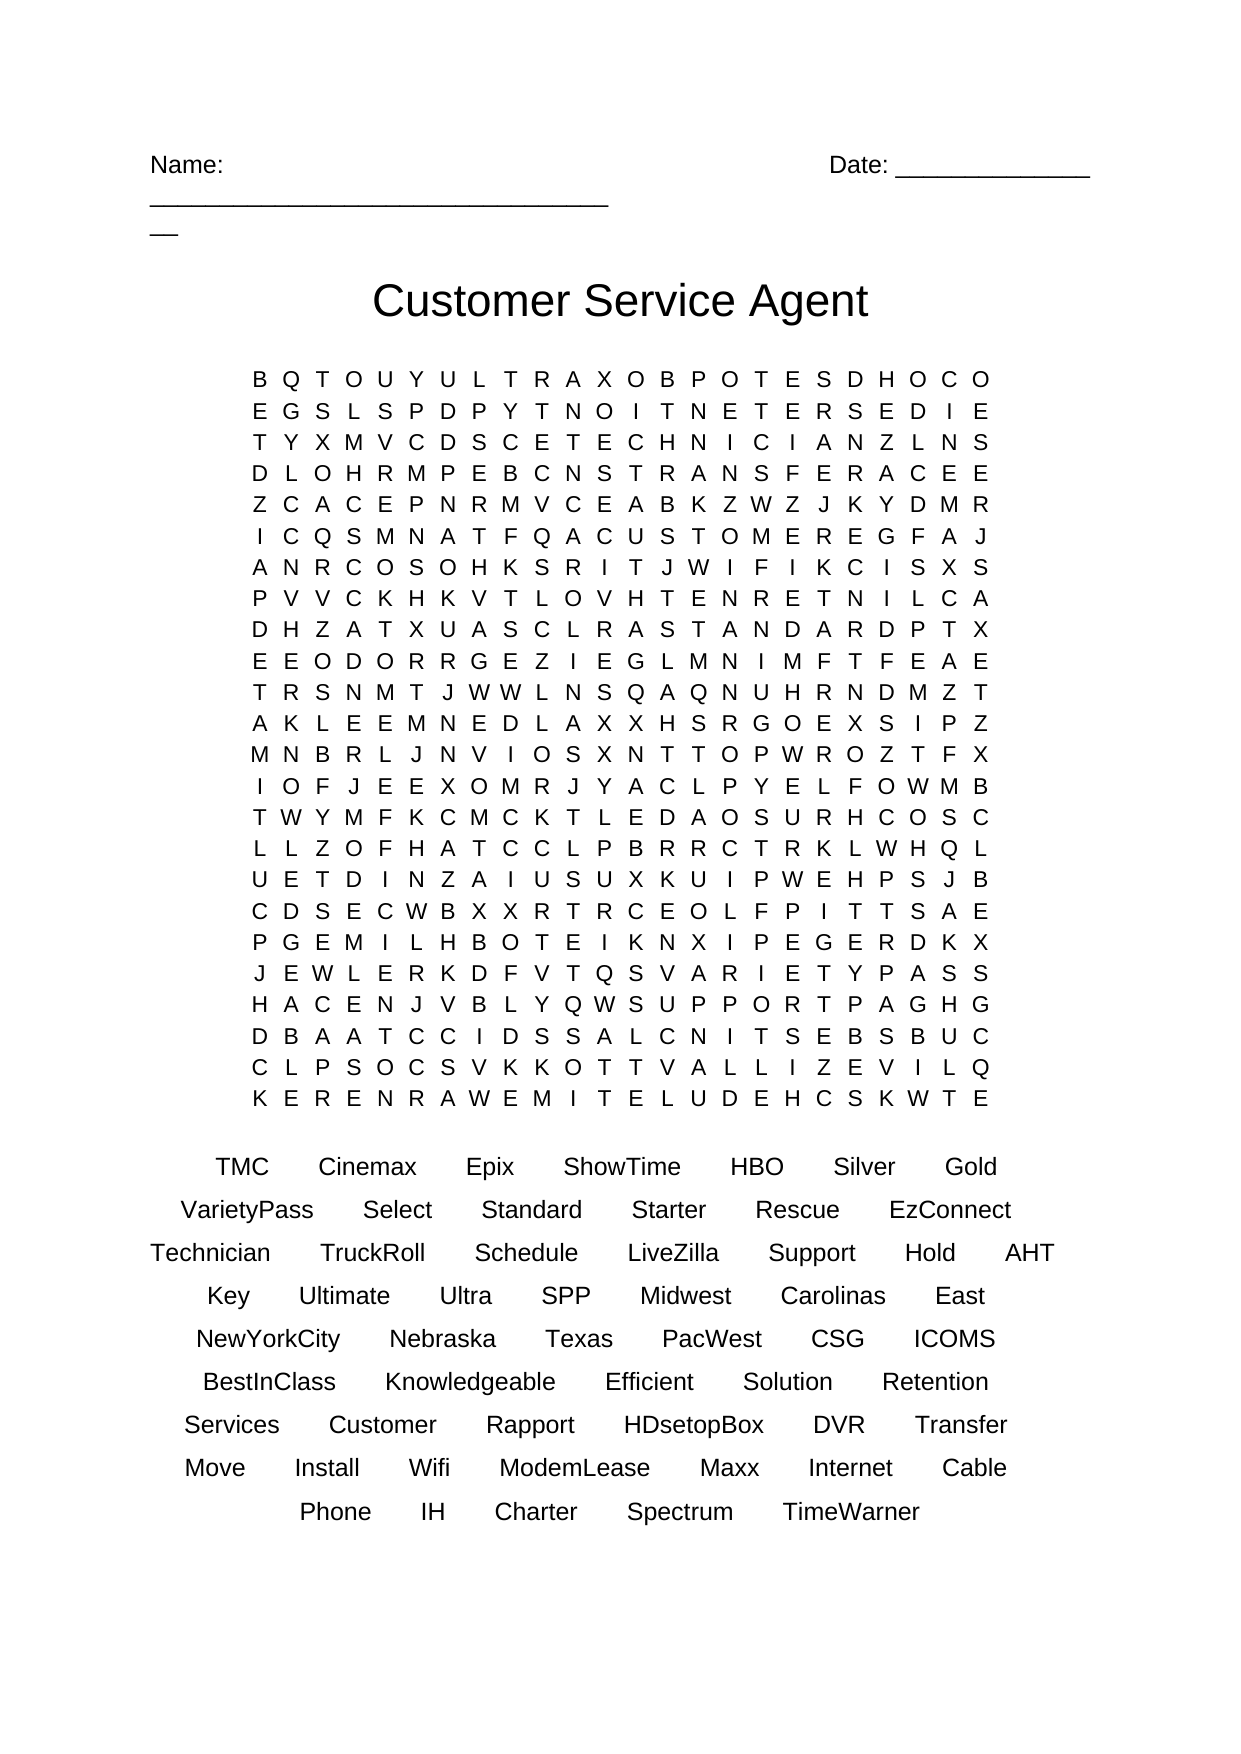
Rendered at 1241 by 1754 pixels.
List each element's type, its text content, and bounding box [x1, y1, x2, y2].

table_cell Y [745, 770, 777, 801]
table_cell Y [589, 770, 620, 801]
table_cell I [871, 551, 902, 583]
table_cell C [651, 770, 683, 801]
table_cell E [840, 926, 871, 958]
table_cell M [338, 801, 369, 833]
table_cell I [902, 1051, 933, 1083]
table_cell C [714, 833, 745, 864]
table_cell D [495, 708, 526, 739]
table_cell T [244, 676, 275, 708]
table_cell L [401, 926, 432, 958]
table_cell J [432, 676, 463, 708]
table_cell O [369, 551, 401, 583]
table_cell S [338, 520, 369, 551]
table_header Date: ______________ [620, 150, 1090, 274]
table_cell M [401, 458, 432, 489]
table_cell A [432, 833, 463, 864]
table_cell V [464, 1051, 495, 1083]
table_cell Y [871, 489, 902, 520]
table_cell E [714, 395, 745, 426]
table_cell Y [495, 395, 526, 426]
table_cell T [683, 520, 714, 551]
table_cell E [244, 395, 275, 426]
table_cell P [307, 1051, 338, 1083]
table_cell O [307, 458, 338, 489]
table_cell C [401, 1051, 432, 1083]
table_cell L [902, 583, 933, 614]
table_cell A [275, 989, 307, 1020]
table_cell E [965, 1083, 996, 1114]
table_cell O [369, 1051, 401, 1083]
table_cell A [464, 864, 495, 895]
table_cell S [683, 708, 714, 739]
table_cell R [401, 1083, 432, 1114]
table_cell T [965, 676, 996, 708]
table_header B [244, 364, 275, 395]
table_cell L [808, 770, 839, 801]
table_cell H [338, 458, 369, 489]
table_cell S [902, 551, 933, 583]
table_cell S [902, 895, 933, 926]
table_cell R [651, 458, 683, 489]
table_cell I [369, 864, 401, 895]
table_header A [558, 364, 589, 395]
table_cell M [683, 645, 714, 676]
table_cell J [338, 770, 369, 801]
table_cell D [275, 895, 307, 926]
table_cell V [526, 958, 557, 989]
table_header U [432, 364, 463, 395]
table_cell Q [683, 676, 714, 708]
table_cell L [902, 426, 933, 458]
table_cell F [902, 520, 933, 551]
table_cell P [244, 583, 275, 614]
table_cell T [745, 1020, 777, 1051]
table_cell L [526, 676, 557, 708]
table_cell H [620, 583, 651, 614]
table_cell P [464, 395, 495, 426]
table_cell N [840, 676, 871, 708]
table_cell M [777, 645, 808, 676]
table_cell G [275, 926, 307, 958]
table_cell F [871, 645, 902, 676]
table_cell R [965, 489, 996, 520]
table_cell B [965, 864, 996, 895]
table_cell S [620, 958, 651, 989]
table_cell E [495, 1083, 526, 1114]
table_cell V [526, 489, 557, 520]
table_cell K [432, 583, 463, 614]
table_cell C [745, 426, 777, 458]
table_cell R [526, 770, 557, 801]
table_cell W [777, 864, 808, 895]
table_cell A [432, 1083, 463, 1114]
table_cell T [808, 583, 839, 614]
table_cell R [651, 833, 683, 864]
table_cell W [683, 551, 714, 583]
table_cell K [401, 801, 432, 833]
table_cell K [808, 551, 839, 583]
table_cell N [275, 551, 307, 583]
table_cell G [871, 520, 902, 551]
table_cell C [651, 1020, 683, 1051]
table_cell W [275, 801, 307, 833]
table_cell A [934, 645, 965, 676]
table_cell I [495, 739, 526, 770]
table_cell T [558, 895, 589, 926]
table_cell E [464, 708, 495, 739]
table_cell D [432, 395, 463, 426]
table_cell A [683, 801, 714, 833]
table_cell E [275, 864, 307, 895]
table_cell R [777, 833, 808, 864]
table_cell S [589, 458, 620, 489]
table_cell C [244, 895, 275, 926]
table_cell L [651, 1083, 683, 1114]
table_cell R [808, 395, 839, 426]
table_cell B [464, 989, 495, 1020]
table_cell T [464, 520, 495, 551]
table_cell S [526, 1020, 557, 1051]
table_cell L [369, 739, 401, 770]
table_cell C [338, 583, 369, 614]
table_cell E [965, 895, 996, 926]
table_cell N [683, 426, 714, 458]
table_cell A [620, 770, 651, 801]
table_cell R [683, 833, 714, 864]
table_cell J [808, 489, 839, 520]
table_cell N [401, 520, 432, 551]
table_cell B [840, 1020, 871, 1051]
table_cell F [745, 551, 777, 583]
table_cell W [495, 676, 526, 708]
table_cell D [338, 645, 369, 676]
table_cell M [934, 489, 965, 520]
table_cell E [871, 395, 902, 426]
table_cell H [401, 833, 432, 864]
table_cell X [965, 926, 996, 958]
table_cell I [902, 708, 933, 739]
table_cell T [683, 739, 714, 770]
table_header O [620, 364, 651, 395]
table_cell C [432, 1020, 463, 1051]
table_cell S [432, 1051, 463, 1083]
table_cell T [840, 895, 871, 926]
table_cell E [965, 458, 996, 489]
table_cell O [275, 770, 307, 801]
table_cell S [965, 551, 996, 583]
table_cell S [965, 958, 996, 989]
table_cell E [777, 958, 808, 989]
table_cell R [808, 801, 839, 833]
table_cell D [871, 676, 902, 708]
table_header L [464, 364, 495, 395]
table_cell Z [965, 708, 996, 739]
table_cell S [934, 801, 965, 833]
table_cell P [871, 958, 902, 989]
table_cell W [777, 739, 808, 770]
table_cell P [840, 989, 871, 1020]
table_cell G [275, 395, 307, 426]
table_cell L [965, 833, 996, 864]
table_cell U [683, 1083, 714, 1114]
table_cell X [840, 708, 871, 739]
table_cell E [808, 458, 839, 489]
table_cell I [495, 864, 526, 895]
table_cell U [683, 864, 714, 895]
table_cell O [714, 520, 745, 551]
table_cell A [934, 520, 965, 551]
table_cell Z [871, 426, 902, 458]
table_cell C [871, 801, 902, 833]
table_header Name: ___________________________________ [150, 150, 620, 274]
table_cell E [965, 395, 996, 426]
table_cell E [495, 645, 526, 676]
table_cell C [338, 551, 369, 583]
table_cell F [495, 520, 526, 551]
table_cell D [871, 614, 902, 645]
table_cell M [526, 1083, 557, 1114]
table_cell W [464, 1083, 495, 1114]
table_cell E [808, 864, 839, 895]
table_cell S [369, 395, 401, 426]
table_cell B [307, 739, 338, 770]
table_cell Y [840, 958, 871, 989]
table_cell M [369, 676, 401, 708]
table_cell N [432, 489, 463, 520]
table_cell S [840, 1083, 871, 1114]
table_cell O [714, 801, 745, 833]
table_cell J [401, 989, 432, 1020]
table_cell L [526, 708, 557, 739]
table_cell X [620, 864, 651, 895]
table_cell F [307, 770, 338, 801]
table_cell K [651, 864, 683, 895]
table_cell A [651, 676, 683, 708]
table_cell Q [526, 520, 557, 551]
table_cell S [495, 614, 526, 645]
table_cell O [558, 1051, 589, 1083]
table_cell V [464, 583, 495, 614]
table_cell A [620, 614, 651, 645]
table_cell V [651, 958, 683, 989]
table_cell P [902, 614, 933, 645]
table_cell T [464, 833, 495, 864]
table_cell B [495, 458, 526, 489]
table_cell R [840, 614, 871, 645]
table_cell R [558, 551, 589, 583]
table_cell N [745, 614, 777, 645]
table_cell O [495, 926, 526, 958]
table_cell F [777, 458, 808, 489]
table_cell C [526, 458, 557, 489]
table_cell I [714, 926, 745, 958]
table_cell E [589, 426, 620, 458]
table_cell N [558, 395, 589, 426]
table_cell U [620, 520, 651, 551]
table_cell G [745, 708, 777, 739]
table_cell O [902, 801, 933, 833]
table_cell C [401, 1020, 432, 1051]
table_cell R [714, 708, 745, 739]
table_cell H [934, 989, 965, 1020]
table_cell X [620, 708, 651, 739]
table_cell E [244, 645, 275, 676]
table_cell V [275, 583, 307, 614]
table_cell T [369, 1020, 401, 1051]
table_cell K [369, 583, 401, 614]
table_cell I [464, 1020, 495, 1051]
table_cell I [369, 926, 401, 958]
table_cell T [651, 395, 683, 426]
table_cell T [651, 739, 683, 770]
table_cell F [808, 645, 839, 676]
table_header Y [401, 364, 432, 395]
table_cell A [338, 614, 369, 645]
table_cell L [558, 614, 589, 645]
table_cell T [808, 989, 839, 1020]
table_cell S [464, 426, 495, 458]
table_cell W [902, 770, 933, 801]
table_cell M [338, 426, 369, 458]
table_cell A [934, 895, 965, 926]
table_cell D [338, 864, 369, 895]
table_cell E [902, 645, 933, 676]
table_cell U [589, 864, 620, 895]
table_cell Z [526, 645, 557, 676]
table_cell C [902, 458, 933, 489]
table_cell L [934, 1051, 965, 1083]
table_cell A [683, 958, 714, 989]
table_cell E [808, 1020, 839, 1051]
table_cell R [808, 676, 839, 708]
table_cell A [871, 989, 902, 1020]
table_cell A [965, 583, 996, 614]
table_cell F [745, 895, 777, 926]
table_cell G [965, 989, 996, 1020]
table_cell J [651, 551, 683, 583]
table_cell R [808, 739, 839, 770]
table_cell S [965, 426, 996, 458]
table_cell W [307, 958, 338, 989]
table_cell O [745, 989, 777, 1020]
table_cell D [714, 1083, 745, 1114]
table_cell E [651, 895, 683, 926]
table_cell Z [244, 489, 275, 520]
table_cell B [620, 833, 651, 864]
table_cell G [808, 926, 839, 958]
table_cell B [902, 1020, 933, 1051]
table_cell N [714, 583, 745, 614]
table_cell T [244, 426, 275, 458]
table_cell L [745, 1051, 777, 1083]
table_cell E [777, 520, 808, 551]
table_cell A [338, 1020, 369, 1051]
table_cell T [808, 958, 839, 989]
table_cell S [871, 1020, 902, 1051]
table_cell K [620, 926, 651, 958]
table_cell U [777, 801, 808, 833]
table_cell E [275, 645, 307, 676]
table_cell N [558, 458, 589, 489]
table_cell N [683, 1020, 714, 1051]
table_cell L [714, 1051, 745, 1083]
table_cell V [369, 426, 401, 458]
table_cell V [871, 1051, 902, 1083]
table_cell V [307, 583, 338, 614]
table_cell N [369, 1083, 401, 1114]
table_cell K [244, 1083, 275, 1114]
table_cell T [558, 426, 589, 458]
table_cell A [683, 458, 714, 489]
table_cell H [840, 864, 871, 895]
table_cell E [808, 708, 839, 739]
table_cell C [558, 489, 589, 520]
table_cell T [902, 739, 933, 770]
table_cell U [432, 614, 463, 645]
table_cell D [244, 1020, 275, 1051]
table_cell I [244, 520, 275, 551]
table_cell O [307, 645, 338, 676]
table_cell A [307, 489, 338, 520]
table_cell E [965, 645, 996, 676]
table_cell N [840, 426, 871, 458]
table_cell R [526, 895, 557, 926]
table_cell E [777, 395, 808, 426]
table_cell T [244, 801, 275, 833]
table_cell D [244, 614, 275, 645]
table_cell L [589, 801, 620, 833]
table_cell E [745, 1083, 777, 1114]
table_cell N [840, 583, 871, 614]
table_cell G [902, 989, 933, 1020]
table_cell N [714, 645, 745, 676]
table_cell T [620, 1051, 651, 1083]
table_cell N [714, 458, 745, 489]
table_cell C [432, 801, 463, 833]
table_cell K [526, 1051, 557, 1083]
table_cell T [840, 645, 871, 676]
table_cell S [338, 1051, 369, 1083]
table_cell N [401, 864, 432, 895]
table_header T [495, 364, 526, 395]
table_cell A [620, 489, 651, 520]
table_cell L [244, 833, 275, 864]
text TMC Cinemax Epix ShowTime HBO Silver Gold VarietyPass Select Standard Starter Rescue EzConnect Technician TruckRoll Schedule LiveZilla Support Hold AHT Key Ultimate Ultra SPP Midwest Carolinas East NewYorkCity Nebraska Texas PacWest CSG ICOMS BestInClass Knowledgeable Efficient Solution Retention Services Customer Rapport HDsetopBox DVR Transfer Move Install Wifi ModemLease Maxx Internet Cable Phone IH Charter Spectrum TimeWarner [150, 1151, 1090, 1525]
table_cell E [840, 1051, 871, 1083]
table_cell E [275, 1083, 307, 1114]
table_cell E [526, 426, 557, 458]
table_cell L [526, 583, 557, 614]
table_cell M [934, 770, 965, 801]
table_cell L [840, 833, 871, 864]
table_cell E [464, 458, 495, 489]
table_cell I [589, 551, 620, 583]
table_cell A [307, 1020, 338, 1051]
table_cell S [651, 520, 683, 551]
table_cell I [714, 426, 745, 458]
table_cell X [464, 895, 495, 926]
table_cell K [495, 551, 526, 583]
table_cell T [589, 1051, 620, 1083]
table_cell C [369, 895, 401, 926]
table_cell T [369, 614, 401, 645]
table_cell K [840, 489, 871, 520]
table_cell E [589, 645, 620, 676]
table_cell B [965, 770, 996, 801]
table_cell E [369, 770, 401, 801]
table_cell X [401, 614, 432, 645]
table_cell Z [934, 676, 965, 708]
table_cell H [275, 614, 307, 645]
table_cell O [871, 770, 902, 801]
table_cell R [777, 989, 808, 1020]
table_header B [651, 364, 683, 395]
table_cell L [558, 833, 589, 864]
table_cell P [244, 926, 275, 958]
table_cell N [934, 426, 965, 458]
table_cell N [432, 708, 463, 739]
table_cell N [369, 989, 401, 1020]
table_cell T [620, 551, 651, 583]
table_header E [777, 364, 808, 395]
table_cell N [651, 926, 683, 958]
table_cell E [401, 770, 432, 801]
table_cell Y [307, 801, 338, 833]
table_cell K [871, 1083, 902, 1114]
table_cell C [275, 489, 307, 520]
table_cell L [275, 833, 307, 864]
table_cell K [495, 1051, 526, 1083]
table_cell V [432, 989, 463, 1020]
table_cell I [934, 395, 965, 426]
table_cell C [965, 1020, 996, 1051]
table_header C [934, 364, 965, 395]
table_header R [526, 364, 557, 395]
table_cell L [620, 1020, 651, 1051]
table_cell T [651, 583, 683, 614]
table_cell J [558, 770, 589, 801]
table_cell K [526, 801, 557, 833]
table_cell P [745, 926, 777, 958]
table_cell B [275, 1020, 307, 1051]
table_cell W [871, 833, 902, 864]
table_cell D [432, 426, 463, 458]
table_cell E [369, 708, 401, 739]
table_cell A [808, 426, 839, 458]
table_cell H [777, 676, 808, 708]
table_cell N [338, 676, 369, 708]
table_cell S [401, 551, 432, 583]
table_cell E [369, 958, 401, 989]
table_cell E [369, 489, 401, 520]
table_cell E [620, 801, 651, 833]
table_cell C [401, 426, 432, 458]
table_cell T [526, 395, 557, 426]
table_cell P [745, 864, 777, 895]
table_cell P [401, 395, 432, 426]
table_cell T [589, 1083, 620, 1114]
table_cell R [714, 958, 745, 989]
table_cell C [808, 1083, 839, 1114]
table_cell C [275, 520, 307, 551]
table_cell C [526, 614, 557, 645]
table_cell H [464, 551, 495, 583]
table_cell P [683, 989, 714, 1020]
table_header D [840, 364, 871, 395]
table_cell I [714, 551, 745, 583]
table_cell W [745, 489, 777, 520]
table_cell C [495, 801, 526, 833]
table_cell T [871, 895, 902, 926]
table_cell V [464, 739, 495, 770]
table_cell T [620, 458, 651, 489]
table_cell R [432, 645, 463, 676]
table_cell Q [307, 520, 338, 551]
table_cell C [620, 895, 651, 926]
table_cell J [934, 864, 965, 895]
table_cell N [275, 739, 307, 770]
table_cell K [808, 833, 839, 864]
table_cell C [934, 583, 965, 614]
table_cell T [934, 614, 965, 645]
table_cell F [369, 801, 401, 833]
table_cell L [714, 895, 745, 926]
table_cell M [244, 739, 275, 770]
table_cell E [934, 458, 965, 489]
table_cell E [275, 958, 307, 989]
table_cell T [401, 676, 432, 708]
table_cell T [558, 801, 589, 833]
table_cell P [714, 770, 745, 801]
table_cell I [714, 864, 745, 895]
table_cell X [589, 739, 620, 770]
table_cell C [589, 520, 620, 551]
table_cell I [244, 770, 275, 801]
table_cell M [401, 708, 432, 739]
table_cell M [369, 520, 401, 551]
table_cell X [965, 614, 996, 645]
table_cell A [558, 520, 589, 551]
table_header U [369, 364, 401, 395]
table_cell Z [307, 833, 338, 864]
table_cell R [307, 551, 338, 583]
table_cell L [275, 1051, 307, 1083]
table_cell J [401, 739, 432, 770]
table_cell L [495, 989, 526, 1020]
table_cell S [620, 989, 651, 1020]
table_cell T [745, 833, 777, 864]
table_cell H [777, 1083, 808, 1114]
table_cell R [808, 520, 839, 551]
table_cell A [558, 708, 589, 739]
table_cell V [589, 583, 620, 614]
table_cell X [683, 926, 714, 958]
table_cell Z [871, 739, 902, 770]
table_cell E [777, 926, 808, 958]
table_cell B [464, 926, 495, 958]
table_cell C [526, 833, 557, 864]
table_cell C [495, 833, 526, 864]
table_cell D [902, 395, 933, 426]
table_cell I [777, 426, 808, 458]
table_cell T [934, 1083, 965, 1114]
table_cell C [495, 426, 526, 458]
table_cell Z [777, 489, 808, 520]
table_cell M [495, 489, 526, 520]
table_cell A [589, 1020, 620, 1051]
table_cell A [871, 458, 902, 489]
table_cell F [495, 958, 526, 989]
table_cell A [464, 614, 495, 645]
table_cell U [651, 989, 683, 1020]
table_cell R [589, 895, 620, 926]
table_cell R [307, 1083, 338, 1114]
table_cell O [840, 739, 871, 770]
table_header T [307, 364, 338, 395]
table_cell S [934, 958, 965, 989]
table_cell C [620, 426, 651, 458]
table_cell Z [307, 614, 338, 645]
table_cell S [902, 864, 933, 895]
table_cell R [840, 458, 871, 489]
table_cell T [526, 926, 557, 958]
table_cell H [244, 989, 275, 1020]
table_cell D [777, 614, 808, 645]
table_cell Z [808, 1051, 839, 1083]
table_cell A [902, 958, 933, 989]
table_cell L [683, 770, 714, 801]
table_cell M [464, 801, 495, 833]
table_cell S [840, 395, 871, 426]
table_cell E [338, 1083, 369, 1114]
table_cell C [840, 551, 871, 583]
table_cell L [651, 645, 683, 676]
table_cell C [338, 489, 369, 520]
table_cell P [589, 833, 620, 864]
table_cell G [620, 645, 651, 676]
table_header O [902, 364, 933, 395]
table_cell E [338, 989, 369, 1020]
table_cell C [307, 989, 338, 1020]
table_cell M [902, 676, 933, 708]
table_header Q [275, 364, 307, 395]
table_cell M [745, 520, 777, 551]
table_cell T [683, 614, 714, 645]
table_cell Q [934, 833, 965, 864]
table_cell P [871, 864, 902, 895]
table_cell L [307, 708, 338, 739]
table_cell S [871, 708, 902, 739]
table_cell T [495, 583, 526, 614]
table_cell T [558, 958, 589, 989]
table_cell X [589, 708, 620, 739]
table_cell H [651, 426, 683, 458]
table_cell N [620, 739, 651, 770]
table_cell K [934, 926, 965, 958]
table_cell D [902, 489, 933, 520]
table_cell I [589, 926, 620, 958]
table_cell O [777, 708, 808, 739]
table_cell X [432, 770, 463, 801]
table_cell F [934, 739, 965, 770]
table_cell O [714, 739, 745, 770]
table_cell I [777, 551, 808, 583]
table_header O [338, 364, 369, 395]
table_cell R [401, 645, 432, 676]
table_cell D [651, 801, 683, 833]
table_cell H [902, 833, 933, 864]
table_cell U [244, 864, 275, 895]
table_cell E [840, 520, 871, 551]
table_cell D [495, 1020, 526, 1051]
table_cell D [902, 926, 933, 958]
table_cell S [651, 614, 683, 645]
table_cell S [558, 739, 589, 770]
table_cell A [244, 708, 275, 739]
table_header O [714, 364, 745, 395]
table_cell S [589, 676, 620, 708]
table_cell K [683, 489, 714, 520]
table_cell B [432, 895, 463, 926]
table_cell O [464, 770, 495, 801]
table_cell I [871, 583, 902, 614]
table_cell N [714, 676, 745, 708]
table_cell E [777, 770, 808, 801]
table_cell Z [432, 864, 463, 895]
table_cell F [369, 833, 401, 864]
table_cell E [307, 926, 338, 958]
table_cell E [558, 926, 589, 958]
table_cell A [244, 551, 275, 583]
table_cell R [871, 926, 902, 958]
table_cell W [401, 895, 432, 926]
table_header T [745, 364, 777, 395]
table_cell I [808, 895, 839, 926]
table_cell C [965, 801, 996, 833]
table_cell I [745, 958, 777, 989]
table_cell J [965, 520, 996, 551]
table_cell E [683, 583, 714, 614]
table_cell O [558, 583, 589, 614]
table_cell S [307, 895, 338, 926]
table_cell R [464, 489, 495, 520]
table_cell O [589, 395, 620, 426]
table_header P [683, 364, 714, 395]
table_cell M [495, 770, 526, 801]
table_cell D [244, 458, 275, 489]
table_cell G [464, 645, 495, 676]
table_cell A [714, 614, 745, 645]
table_cell T [307, 864, 338, 895]
table_cell S [777, 1020, 808, 1051]
table_cell S [526, 551, 557, 583]
table_cell E [589, 489, 620, 520]
table_cell R [745, 583, 777, 614]
table_cell U [745, 676, 777, 708]
table_header S [808, 364, 839, 395]
table_cell Q [558, 989, 589, 1020]
table_cell I [777, 1051, 808, 1083]
table_cell X [495, 895, 526, 926]
table_cell P [777, 895, 808, 926]
table_cell R [338, 739, 369, 770]
table_cell I [745, 645, 777, 676]
table_cell S [307, 395, 338, 426]
table_header H [871, 364, 902, 395]
table_cell P [745, 739, 777, 770]
table_cell W [902, 1083, 933, 1114]
table_cell F [840, 770, 871, 801]
table_cell O [683, 895, 714, 926]
table_cell P [432, 458, 463, 489]
table_cell L [275, 458, 307, 489]
table_cell L [338, 395, 369, 426]
table_cell R [275, 676, 307, 708]
table_cell V [651, 1051, 683, 1083]
table_cell X [965, 739, 996, 770]
table_cell A [683, 1051, 714, 1083]
table_cell O [432, 551, 463, 583]
table_cell N [683, 395, 714, 426]
table_cell Y [275, 426, 307, 458]
table_cell S [745, 458, 777, 489]
table_cell I [558, 645, 589, 676]
table_cell E [338, 895, 369, 926]
table_cell S [307, 676, 338, 708]
table_cell X [307, 426, 338, 458]
table_cell K [275, 708, 307, 739]
table_cell A [808, 614, 839, 645]
table_header O [965, 364, 996, 395]
table_cell R [401, 958, 432, 989]
table_cell J [244, 958, 275, 989]
table_cell I [714, 1020, 745, 1051]
table_cell L [338, 958, 369, 989]
table_cell S [745, 801, 777, 833]
table_cell Q [589, 958, 620, 989]
table_cell P [714, 989, 745, 1020]
table_cell W [589, 989, 620, 1020]
table_cell P [401, 489, 432, 520]
table_cell H [840, 801, 871, 833]
table_cell A [432, 520, 463, 551]
table_cell O [526, 739, 557, 770]
table_cell I [558, 1083, 589, 1114]
table_cell H [651, 708, 683, 739]
table_cell E [338, 708, 369, 739]
table_cell K [432, 958, 463, 989]
table_cell C [244, 1051, 275, 1083]
table_cell Y [526, 989, 557, 1020]
table_cell B [651, 489, 683, 520]
table_cell W [464, 676, 495, 708]
table_cell I [620, 395, 651, 426]
table_cell O [369, 645, 401, 676]
table_cell Q [965, 1051, 996, 1083]
table_cell Q [620, 676, 651, 708]
table_cell R [589, 614, 620, 645]
table_cell P [934, 708, 965, 739]
table_cell O [338, 833, 369, 864]
table_cell U [934, 1020, 965, 1051]
table_cell N [432, 739, 463, 770]
table_cell S [558, 1020, 589, 1051]
table_cell Z [714, 489, 745, 520]
table_cell E [777, 583, 808, 614]
table_header X [589, 364, 620, 395]
table_cell N [558, 676, 589, 708]
table_cell X [934, 551, 965, 583]
table_cell U [526, 864, 557, 895]
table_cell R [369, 458, 401, 489]
table_cell T [745, 395, 777, 426]
table_cell M [338, 926, 369, 958]
table_cell S [558, 864, 589, 895]
table_cell E [620, 1083, 651, 1114]
title Customer Service Agent [150, 274, 1090, 326]
table_cell D [464, 958, 495, 989]
table_cell H [432, 926, 463, 958]
table_cell H [401, 583, 432, 614]
